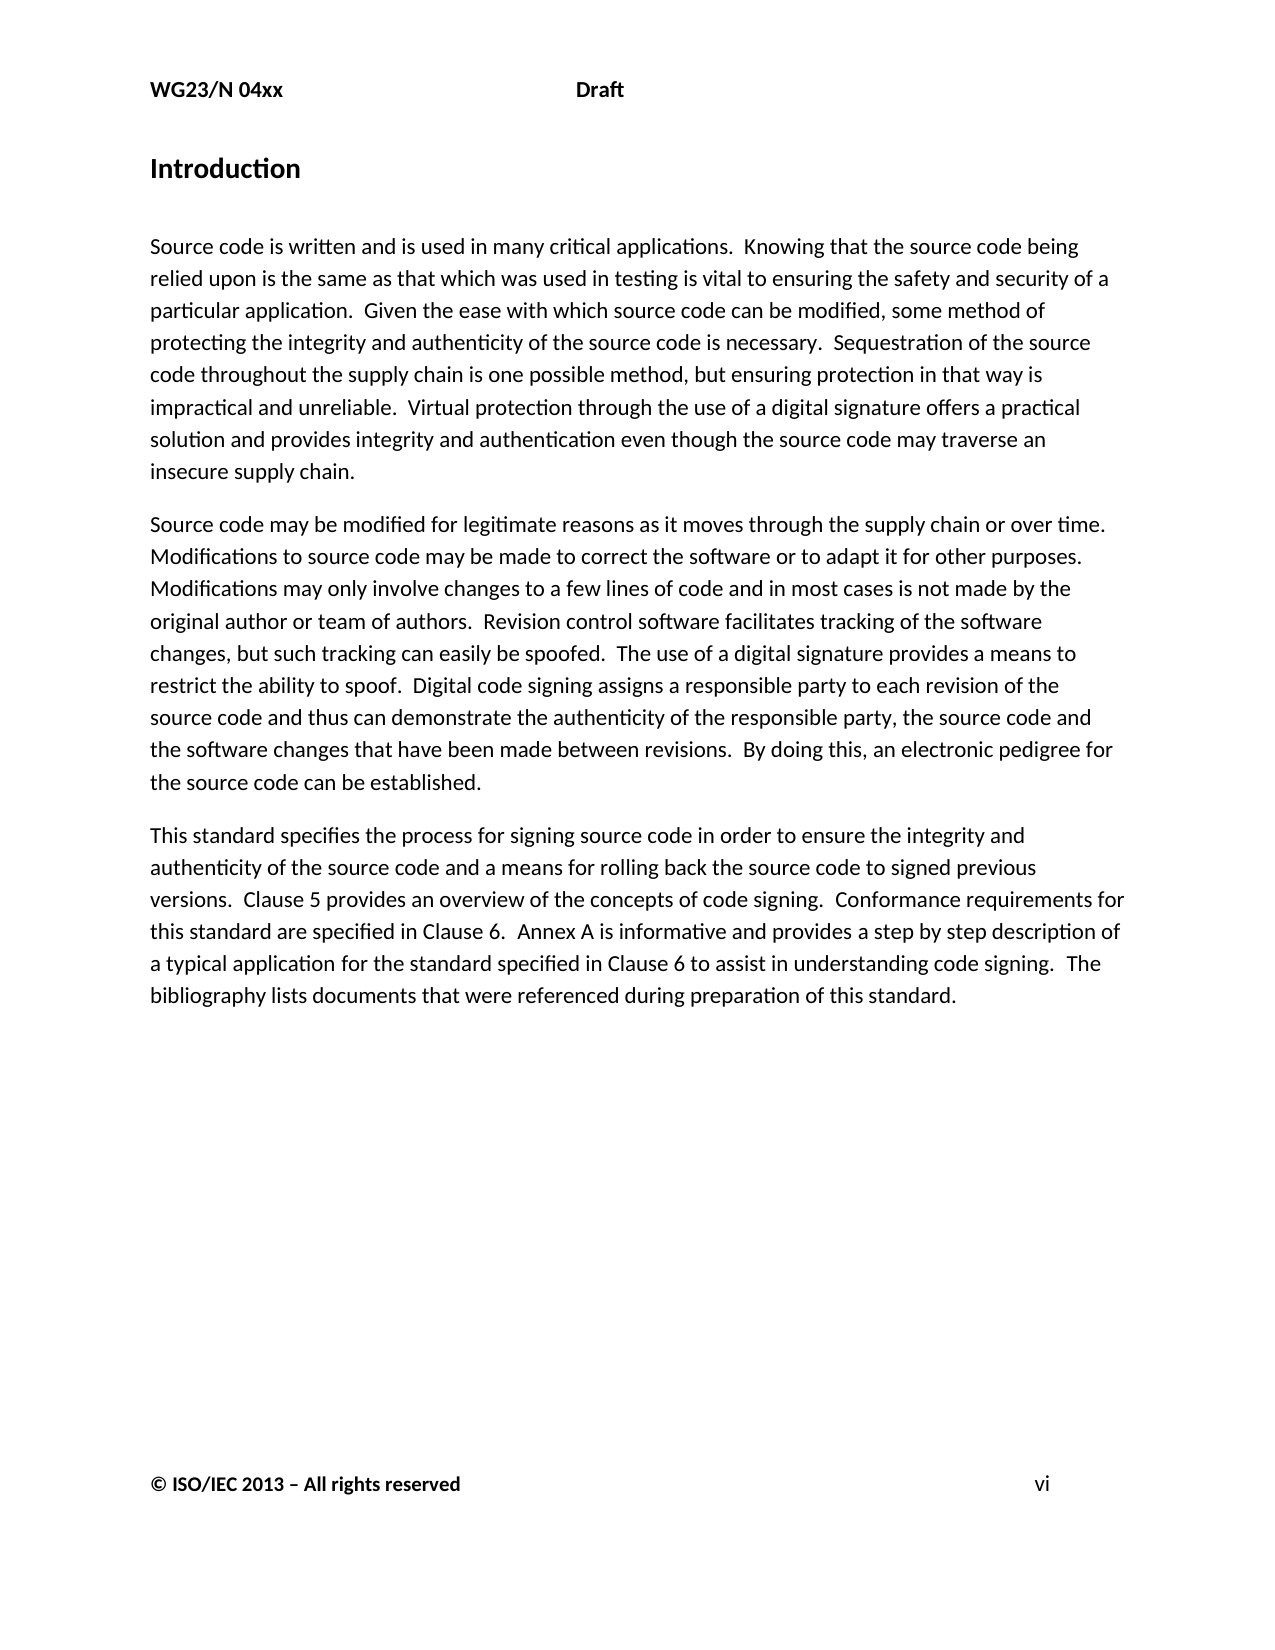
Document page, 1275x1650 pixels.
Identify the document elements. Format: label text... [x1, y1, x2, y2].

text Source code is written and is used in many critical applications. Knowing that the source code being relied upon is the same as that which was used in testing is vital to ensuring the safety and security of a particular application. Given the ease with which source code can be modified, some method of protecting the integrity and authenticity of the source code is necessary. Sequestration of the source code throughout the supply chain is one possible method, but ensuring protection in that way is impractical and unreliable. Virtual protection through the use of a digital signature offers a practical solution and provides integrity and authentication even though the source code may traverse an insecure supply chain. [150, 232, 1125, 485]
text This standard specifies the process for signing source code in order to ensure the integrity and authenticity of the source code and a means for rolling back the source code to signed previous versions. Clause 5 provides an overview of the concepts of code signing. Conformance requirements for this standard are specified in Clause 6. Annex A is informative and provides a step by step description of a typical application for the standard specified in Clause 6 to assist in understanding code signing. The bibliography lists documents that were referenced during preparation of this standard. [150, 821, 1125, 1010]
subtitle Introduction [150, 150, 1125, 186]
text Source code may be modified for legitimate reasons as it moves through the supply chain or over time. Modifications to source code may be made to correct the software or to adapt it for other purposes. Modifications may only involve changes to a few lines of code and in most cases is not made by the original author or team of authors. Revision control software facilitates tracking of the software changes, but such tracking can easily be spoofed. The use of a digital signature provides a means to restrict the ability to spoof. Digital code signing assigns a responsible party to each revision of the source code and thus can demonstrate the authenticity of the responsible party, the source code and the software changes that have been made between revisions. By doing this, an electronic pedigree for the source code can be established. [150, 510, 1125, 796]
